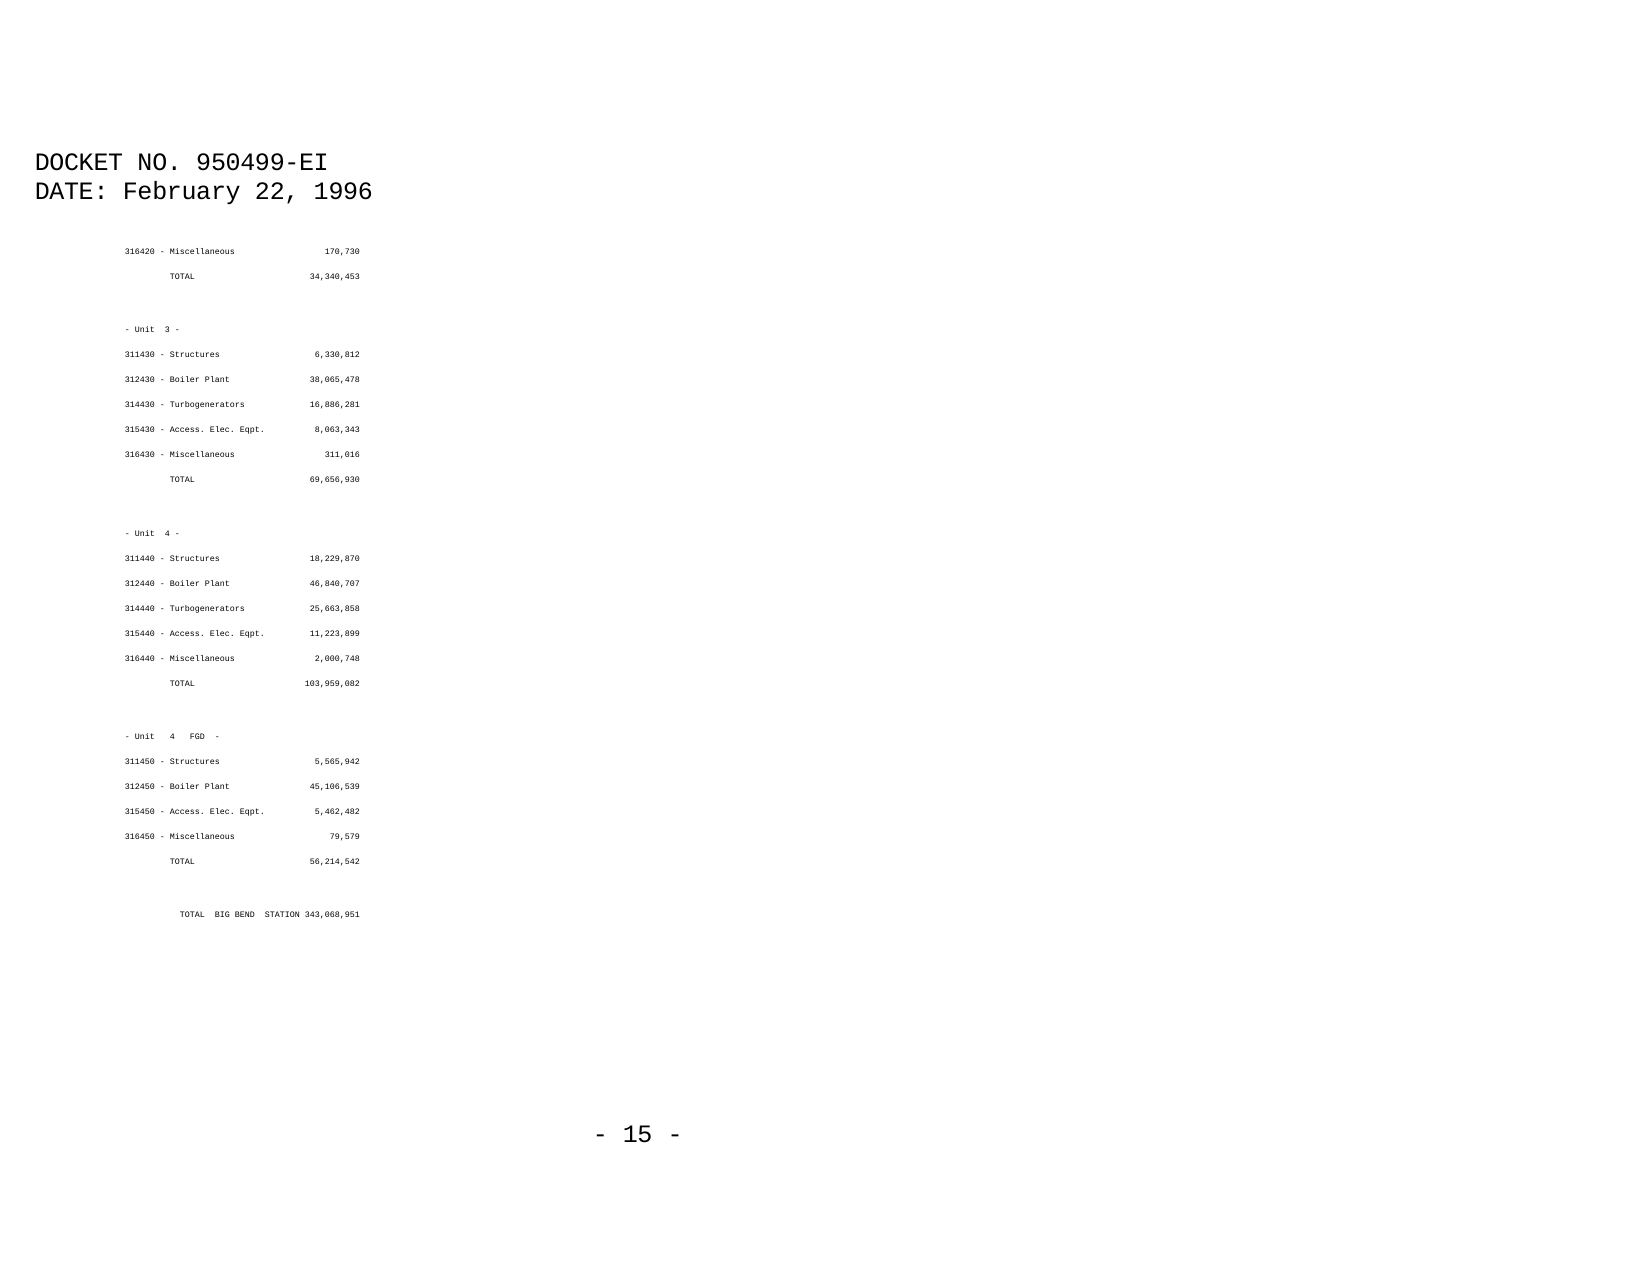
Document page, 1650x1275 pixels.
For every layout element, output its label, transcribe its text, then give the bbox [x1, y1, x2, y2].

text - Unit 4 FGD - [34, 717, 1612, 742]
text 316450 - Miscellaneous 79,579 [34, 817, 1612, 842]
text 315430 - Access. Elec. Eqpt. 8,063,343 [34, 410, 1612, 435]
text 316420 - Miscellaneous 170,730 [34, 232, 1612, 257]
text - Unit 4 - [34, 513, 1612, 538]
text - Unit 3 - [34, 310, 1612, 335]
text 314430 - Turbogenerators 16,886,281 [34, 385, 1612, 410]
text 315440 - Access. Elec. Eqpt. 11,223,899 [34, 613, 1612, 638]
text TOTAL 69,656,930 [34, 460, 1612, 485]
text 311440 - Structures 18,229,870 [34, 538, 1612, 563]
text 312450 - Boiler Plant 45,106,539 [34, 767, 1612, 792]
text 316430 - Miscellaneous 311,016 [34, 435, 1612, 460]
text 312430 - Boiler Plant 38,065,478 [34, 360, 1612, 385]
text TOTAL 56,214,542 [34, 842, 1612, 867]
text 314440 - Turbogenerators 25,663,858 [34, 588, 1612, 613]
text 311450 - Structures 5,565,942 [34, 742, 1612, 767]
text TOTAL 103,959,082 [34, 663, 1612, 688]
text TOTAL 34,340,453 [34, 257, 1612, 282]
text 312440 - Boiler Plant 46,840,707 [34, 563, 1612, 588]
text 311430 - Structures 6,330,812 [34, 335, 1612, 360]
text 315450 - Access. Elec. Eqpt. 5,462,482 [34, 792, 1612, 817]
text TOTAL BIG BEND STATION 343,068,951 [34, 895, 1612, 920]
text 316440 - Miscellaneous 2,000,748 [34, 638, 1612, 663]
